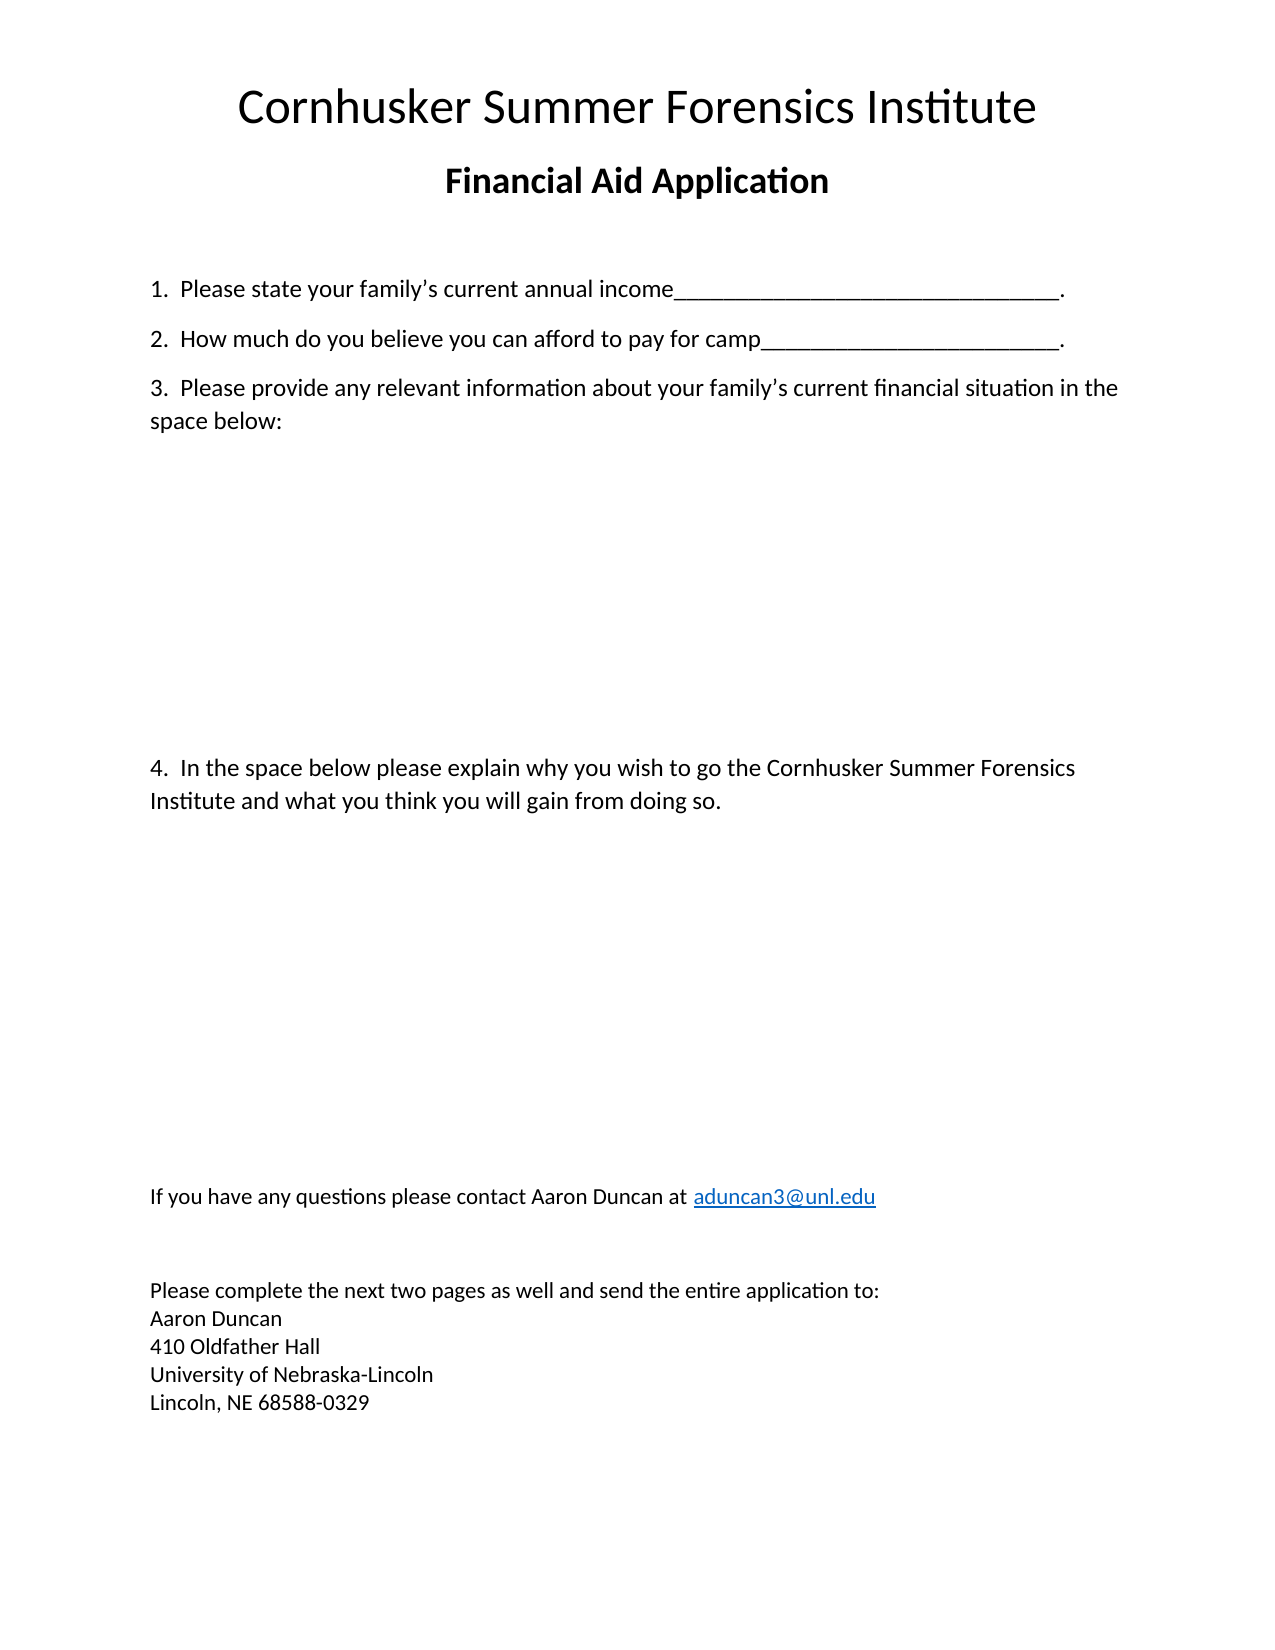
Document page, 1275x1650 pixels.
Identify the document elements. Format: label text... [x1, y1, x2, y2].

text University of Nebraska-Lincoln [150, 1360, 1125, 1388]
text 4. In the space below please explain why you wish to go the Cornhusker Summer Forensics Institute and what you think you will gain from doing so. [150, 752, 1125, 816]
text If you have any questions please contact Aaron Duncan at aduncan3@unl.edu [150, 1182, 1125, 1210]
text Lincoln, NE 68588-0329 [150, 1388, 1125, 1416]
text 2. How much do you believe you can afford to pay for camp________________________. [150, 323, 1125, 353]
text 1. Please state your family’s current annual income_______________________________. [150, 273, 1125, 304]
text Financial Aid Application [150, 157, 1125, 203]
text Aaron Duncan [150, 1304, 1125, 1332]
text Cornhusker Summer Forensics Institute [150, 75, 1125, 136]
text Please complete the next two pages as well and send the entire application to: [150, 1276, 1125, 1304]
text 3. Please provide any relevant information about your family’s current financial situation in the space below: [150, 372, 1125, 436]
text 410 Oldfather Hall [150, 1332, 1125, 1360]
